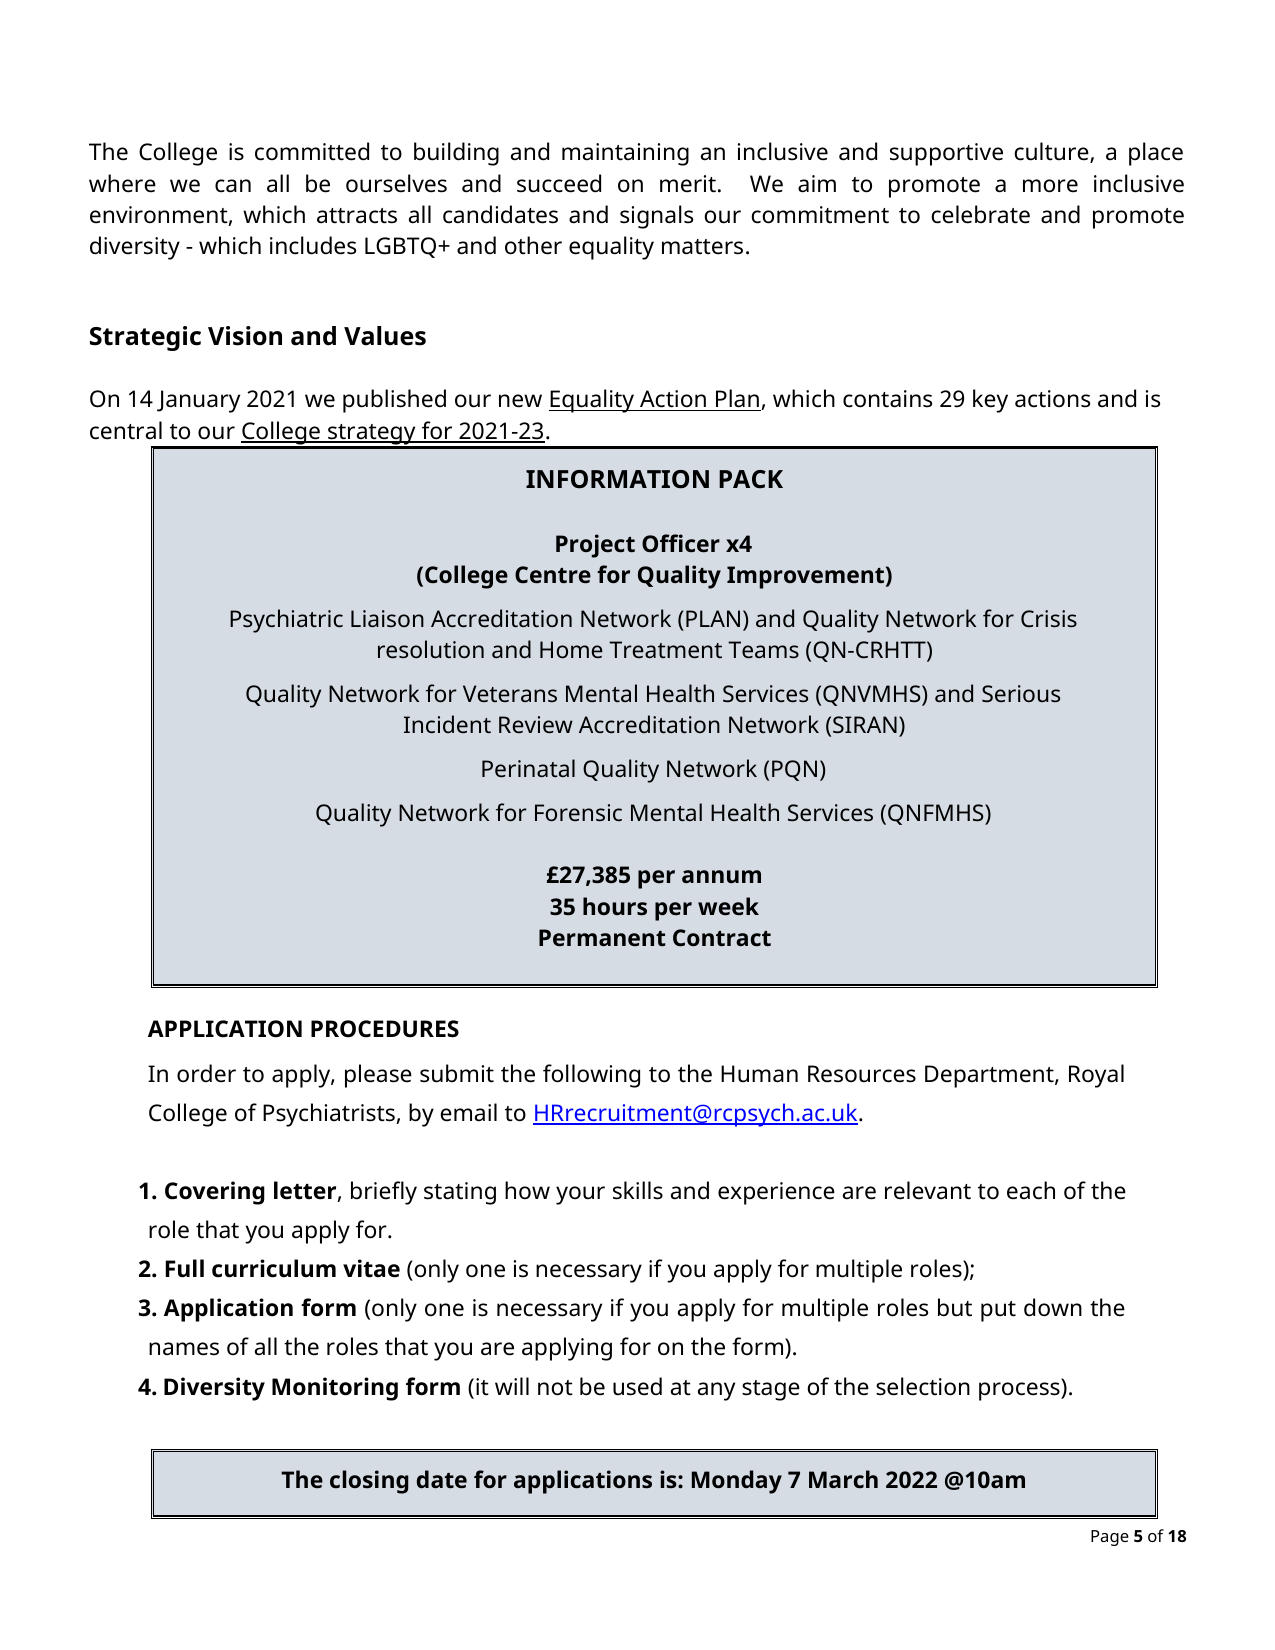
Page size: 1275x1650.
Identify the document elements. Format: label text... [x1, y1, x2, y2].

table_header INFORMATION PACK Project Officer x4 (College Centre for Quality Improvement) Psychiatric Liaison Accreditation Network (PLAN) and Quality Network for Crisis resolution and Home Treatment Teams (QN-CRHTT) Quality Network for Veterans Mental Health Services (QNVMHS) and Serious Incident Review Accreditation Network (SIRAN) Perinatal Quality Network (PQN) Quality Network for Forensic Mental Health Services (QNFMHS) £27,385 per annum 35 hours per week Permanent Contract [154, 449, 1155, 984]
text Strategic Vision and Values [89, 318, 1186, 352]
text In order to apply, please submit the following to the Human Resources Department, Royal College of Psychiatrists, by email to HRrecruitment@rcpsych.ac.uk. [148, 1058, 1127, 1128]
subtitle APPLICATION PROCEDURES [148, 1013, 1127, 1044]
text On 14 January 2021 we published our new Equality Action Plan, which contains 29 key actions and is central to our College strategy for 2021-23. [89, 383, 1186, 446]
text The College is committed to building and maintaining an inclusive and supportive culture, a place where we can all be ourselves and succeed on merit. We aim to promote a more inclusive environment, which attracts all candidates and signals our commitment to celebrate and promote diversity - which includes LGBTQ+ and other equality matters. [89, 136, 1186, 261]
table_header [154, 1452, 1155, 1515]
list Full curriculum vitae (only one is necessary if you apply for multiple roles); [148, 1253, 1127, 1284]
list Application form (only one is necessary if you apply for multiple roles but put down the names of all the roles that you are applying for on the form). [148, 1292, 1127, 1363]
list Covering letter, briefly stating how your skills and experience are relevant to each of the role that you apply for. [148, 1175, 1127, 1245]
list Diversity Monitoring form (it will not be used at any stage of the selection process). [148, 1370, 1127, 1402]
